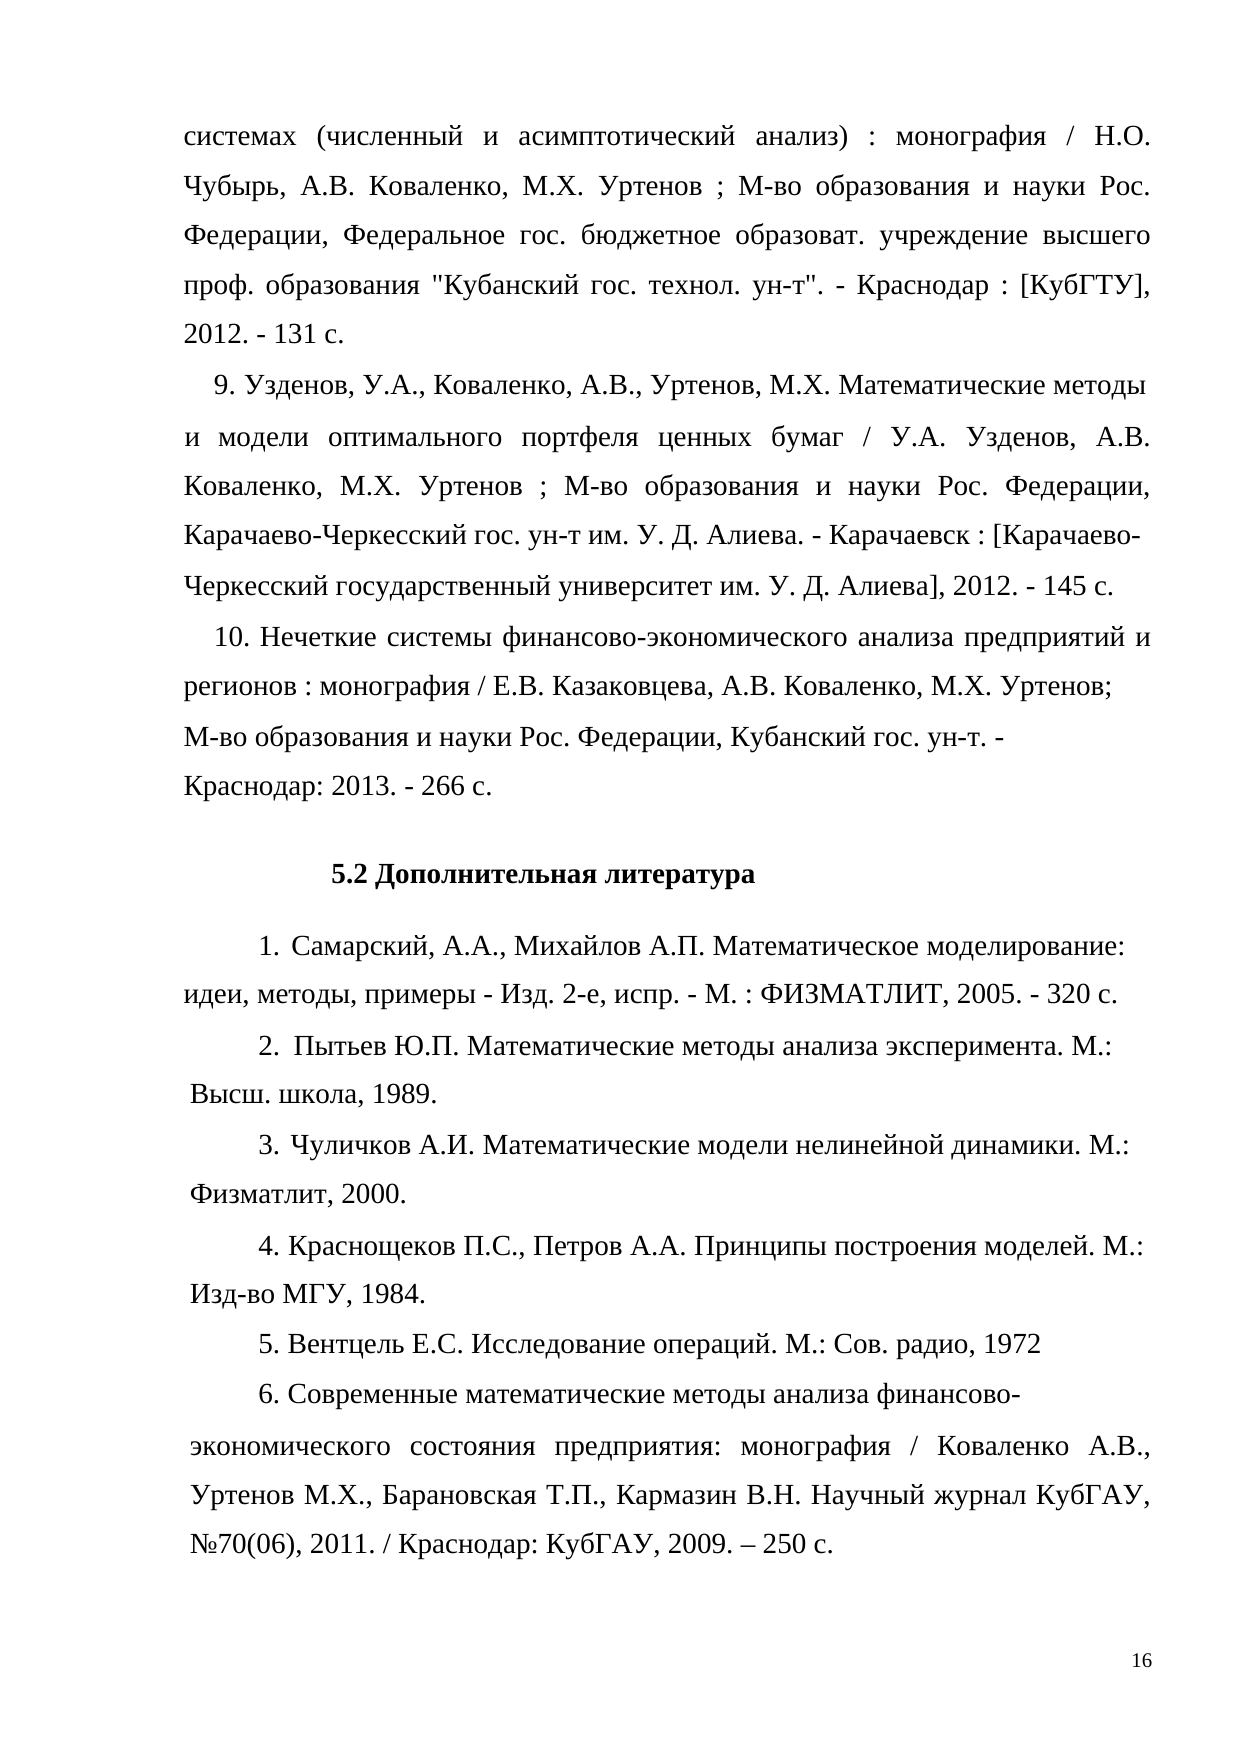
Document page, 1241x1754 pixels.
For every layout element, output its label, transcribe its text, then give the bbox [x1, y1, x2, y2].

list Краснощеков П.С., Петров А.А. Принципы построения моделей. М.: Изд-во МГУ, 1984. [189, 1228, 1152, 1310]
text 5.2 Дополнительная литература [331, 856, 1152, 890]
list Самарский, А.А., Михайлов А.П. Математическое моделирование: идеи, методы, примеры - Изд. 2-е, испр. - М. : ФИЗМАТЛИТ, 2005. - 320 с. [183, 928, 1152, 1010]
text 16 [150, 1648, 1152, 1672]
list Узденов, У.А., Коваленко, А.В., Уртенов, М.Х. Математические методы [214, 367, 1152, 401]
list модели оптимального портфеля ценных бумаг / У.А. Узденов, А.В. Коваленко, М.Х. Уртенов ; М-во образования и науки Рос. Федерации, Карачаево-Черкесский гос. ун-т им. У. Д. Алиева. - Карачаевск : [Карачаево- [183, 419, 1152, 551]
text экономического состояния предприятия: монография / Коваленко А.В., Уртенов М.Х., Барановская Т.П., Кармазин В.Н. Научный журнал КубГАУ, №70(06), 2011. / Краснодар: КубГАУ, 2009. – 250 с. [189, 1428, 1152, 1560]
list Нечеткие системы финансово-экономического анализа предприятий и регионов : монография / Е.В. Казаковцева, А.В. Коваленко, М.Х. Уртенов; [183, 619, 1152, 702]
list Пытьев Ю.П. Математические методы анализа эксперимента. М.: Высш. школа, 1989. [189, 1028, 1152, 1110]
text М-во образования и науки Рос. Федерации, Кубанский гос. ун-т. - Краснодар: 2013. - 266 с. [183, 719, 1152, 801]
text системах (численный и асимптотический анализ) : монография / Н.О. Чубырь, А.В. Коваленко, М.Х. Уртенов ; М-во образования и науки Рос. Федерации, Федеральное гос. бюджетное образоват. учреждение высшего проф. образования "Кубанский гос. технол. ун-т". - Краснодар : [КубГТУ], 2012. - 131 с. [183, 118, 1152, 350]
list Современные математические методы анализа финансово- [258, 1376, 1152, 1410]
text Черкесский государственный университет им. У. Д. Алиева], 2012. - 145 с. [150, 568, 1148, 601]
list Чуличков А.И. Математические модели нелинейной динамики. М.: Физматлит, 2000. [189, 1127, 1152, 1209]
list Вентцель Е.С. Исследование операций. М.: Сов. радио, 1972 [258, 1326, 1152, 1359]
